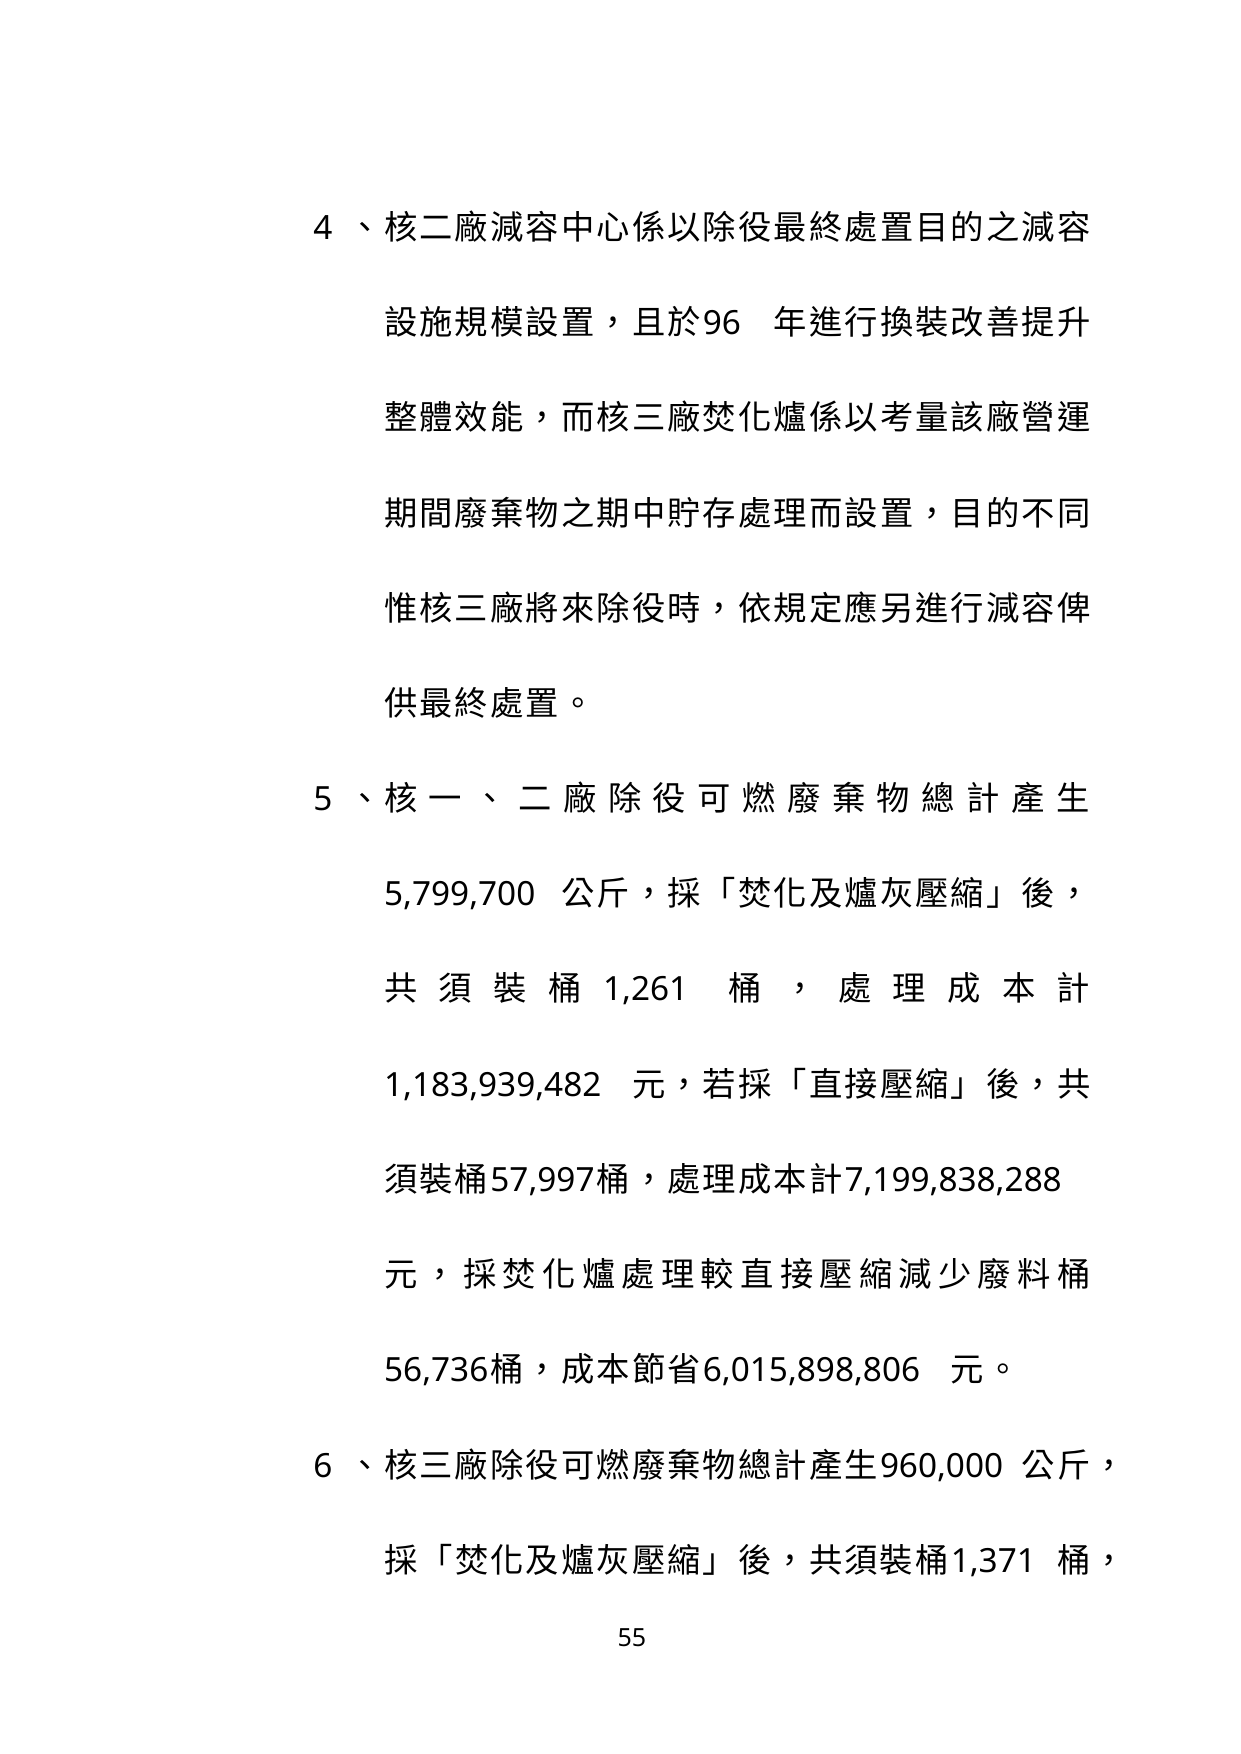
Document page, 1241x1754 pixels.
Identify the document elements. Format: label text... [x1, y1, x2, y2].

subtitle 核三廠除役可燃廢棄物總計產生960,000公斤，採「焚化及爐灰壓縮」後，共須裝桶1,371桶，處理成本計1,140,349,914元，若採「直接壓縮」後，共須裝桶9,600桶，處理成本計1,377,816,483元，採焚化爐處理較直接壓縮減少廢料桶8,229桶，成本節省237,466,569元。 [296, 1415, 1092, 1605]
subtitle 核一、二廠除役可燃廢棄物總計產生5,799,700公斤，採「焚化及爐灰壓縮」後，共須裝桶1,261桶，處理成本計1,183,939,482元，若採「直接壓縮」後，共須裝桶57,997桶，處理成本計7,199,838,288元，採焚化爐處理較直接壓縮減少廢料桶56,736桶，成本節省6,015,898,806元。 [296, 748, 1092, 1415]
subtitle 核二廠減容中心係以除役最終處置目的之減容設施規模設置，且於96年進行換裝改善提升整體效能，而核三廠焚化爐係以考量該廠營運期間廢棄物之期中貯存處理而設置，目的不同，惟核三廠將來除役時，依規定應另進行減容俾供最終處置。 [296, 177, 1092, 748]
